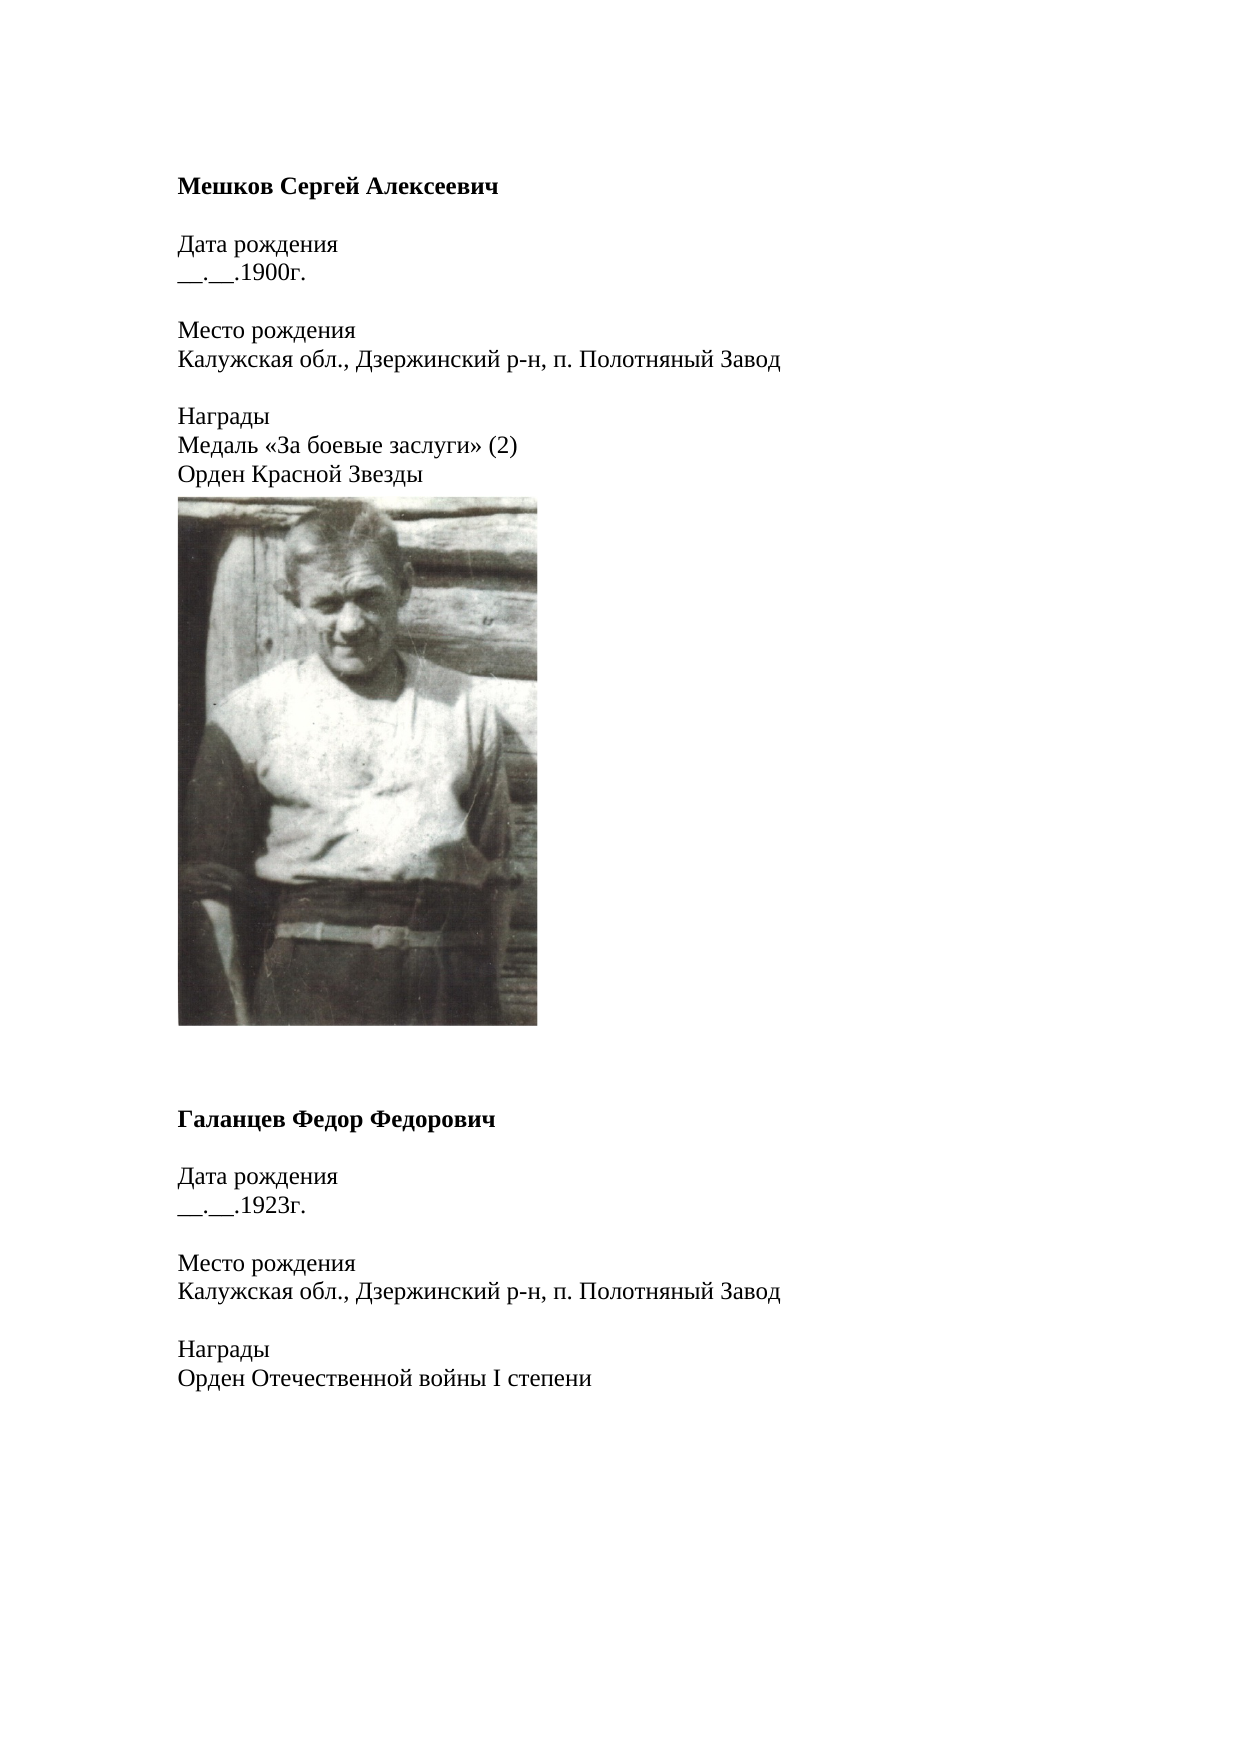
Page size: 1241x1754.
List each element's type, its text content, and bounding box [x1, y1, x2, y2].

text Галанцев Федор Федорович [177, 1104, 1152, 1133]
text Дата рождения [177, 1161, 1152, 1190]
text Орден Отечественной войны I степени [177, 1363, 1152, 1391]
text Награды [177, 401, 1152, 430]
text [177, 1276, 1152, 1305]
picture [177, 496, 538, 1026]
text Место рождения [177, 1248, 1152, 1276]
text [177, 344, 1152, 372]
text Награды [177, 1334, 1152, 1363]
text __.__.1900г. [177, 257, 1152, 286]
text __.__.1923г. [177, 1190, 1152, 1219]
text Медаль «За боевые заслуги» (2) Орден Красной Звезды [177, 430, 1152, 487]
text Мешков Сергей Алексеевич [177, 171, 1152, 200]
text Место рождения [177, 315, 1152, 344]
text Дата рождения [177, 229, 1152, 257]
